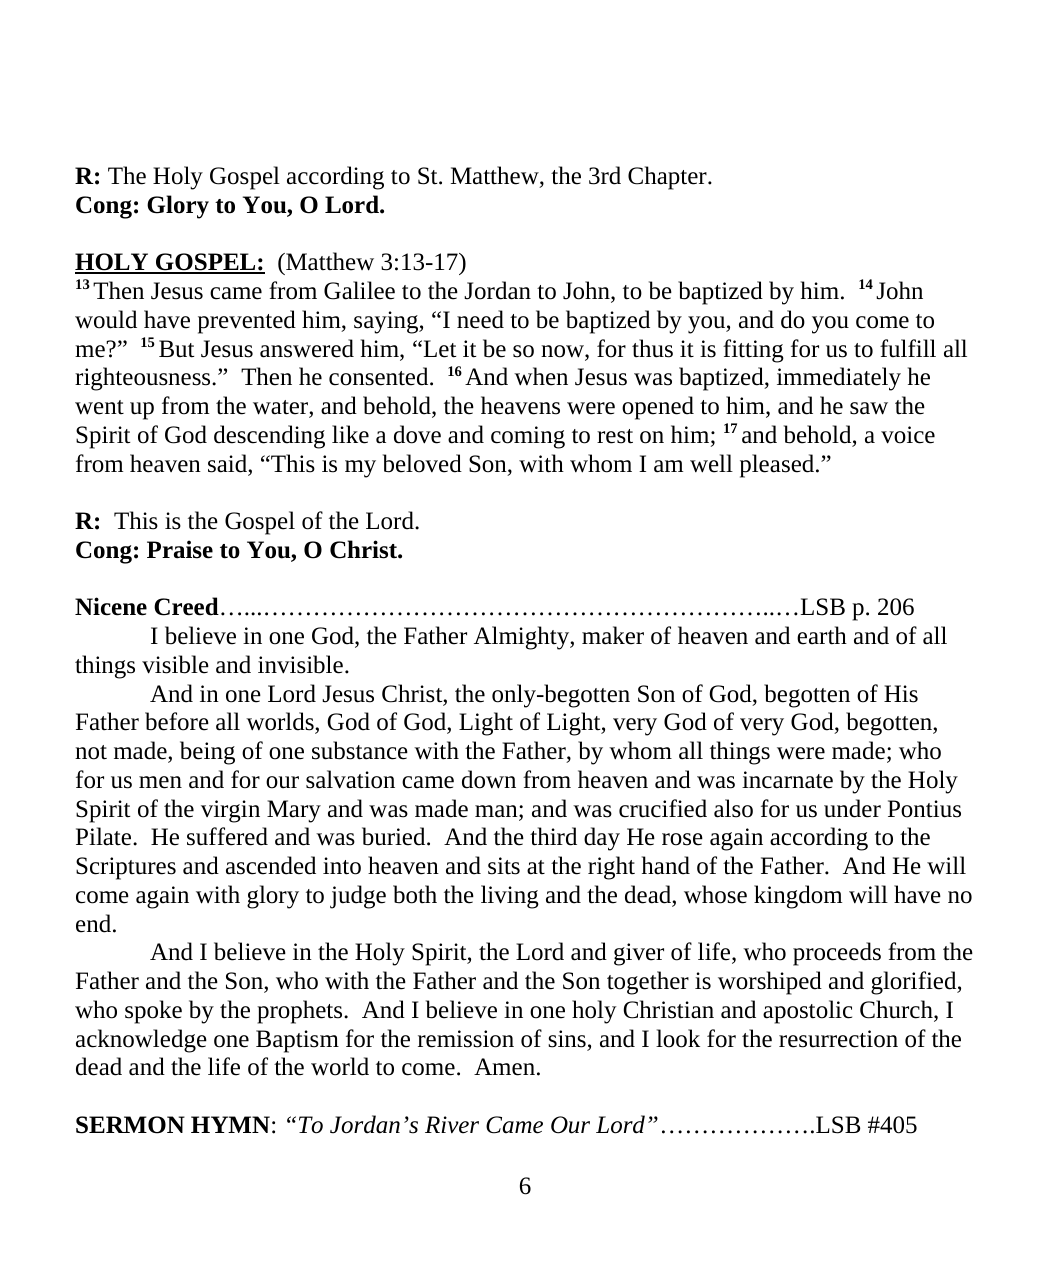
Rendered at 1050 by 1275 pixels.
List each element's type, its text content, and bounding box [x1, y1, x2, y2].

text Nicene Creed…...……………………………………………………..…LSB p. 206 [75, 592, 975, 621]
text HOLY GOSPEL: (Matthew 3:13-17) [75, 247, 975, 276]
text I believe in one God, the Father Almighty, maker of heaven and earth and of all things visible and invisible. [75, 621, 975, 679]
text Cong: Glory to You, O Lord. [75, 190, 975, 219]
text And I believe in the Holy Spirit, the Lord and giver of life, who proceeds from the Father and the Son, who with the Father and the Son together is worshiped and glorified, who spoke by the prophets. And I believe in one holy Christian and apostolic Church, I acknowledge one Baptism for the remission of sins, and I look for the resurrection of the dead and the life of the world to come. Amen. [75, 937, 975, 1081]
text SERMON HYMN: “To Jordan’s River Came Our Lord”……………….LSB #405 [75, 1110, 975, 1139]
text R: This is the Gospel of the Lord. [75, 506, 975, 535]
text And in one Lord Jesus Christ, the only-begotten Son of God, begotten of His Father before all worlds, God of God, Light of Light, very God of very God, begotten, not made, being of one substance with the Father, by whom all things were made; who for us men and for our salvation came down from heaven and was incarnate by the Holy Spirit of the virgin Mary and was made man; and was crucified also for us under Pontius Pilate. He suffered and was buried. And the third day He rose again according to the Scriptures and ascended into heaven and sits at the right hand of the Father. And He will come again with glory to judge both the living and the dead, whose kingdom will have no end. [75, 679, 975, 937]
text R: The Holy Gospel according to St. Matthew, the 3rd Chapter. [75, 161, 975, 190]
text 13 Then Jesus came from Galilee to the Jordan to John, to be baptized by him. 14 John would have prevented him, saying, “I need to be baptized by you, and do you come to me?” 15 But Jesus answered him, “Let it be so now, for thus it is fitting for us to fulfill all righteousness.” Then he consented. 16 And when Jesus was baptized, immediately he went up from the water, and behold, the heavens were opened to him, and he saw the Spirit of God descending like a dove and coming to rest on him; 17 and behold, a voice from heaven said, “This is my beloved Son, with whom I am well pleased.” [75, 276, 975, 477]
text Cong: Praise to You, O Christ. [75, 535, 975, 564]
